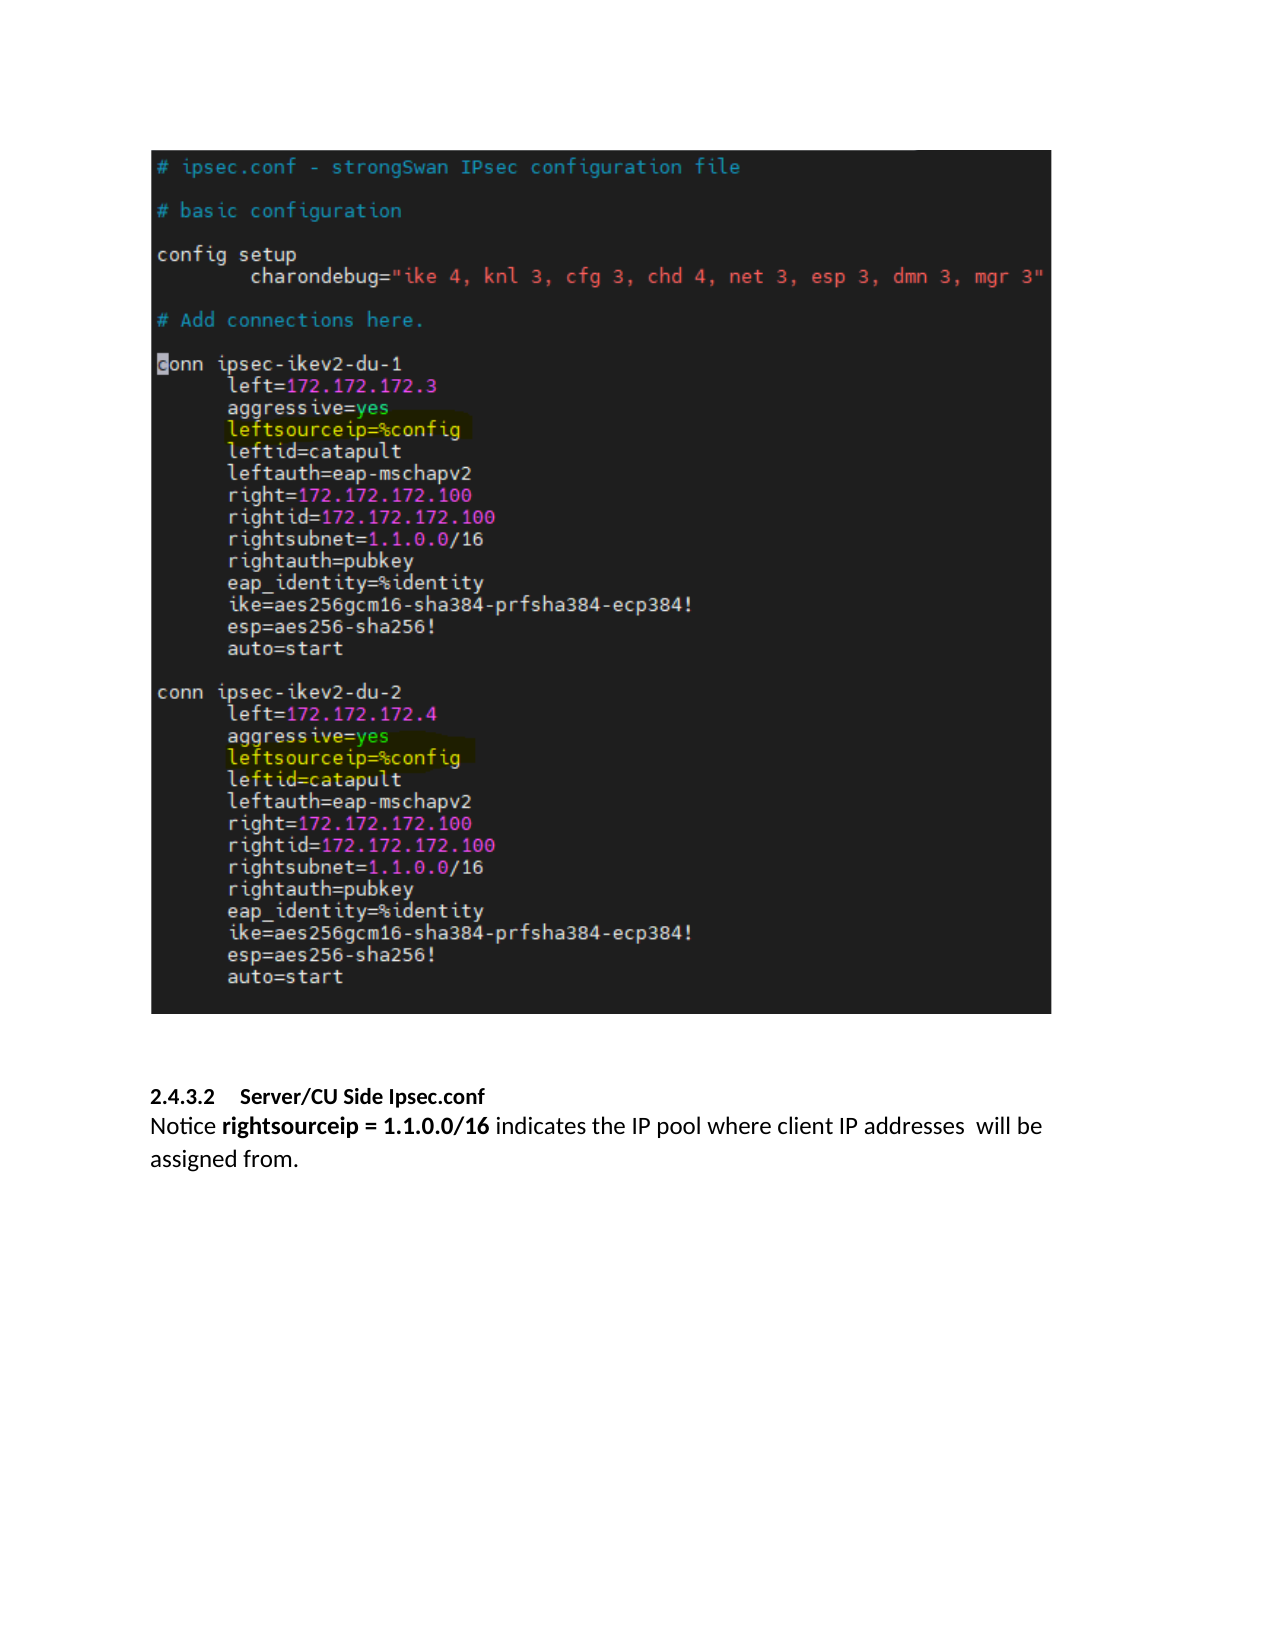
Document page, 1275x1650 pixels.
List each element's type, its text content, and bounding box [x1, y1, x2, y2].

picture [150, 150, 1052, 1014]
subtitle Server/CU Side Ipsec.conf [150, 1082, 1125, 1111]
text Notice rightsourceip = 1.1.0.0/16 indicates the IP pool where client IP addresses will be assigned from. [150, 1111, 1125, 1174]
